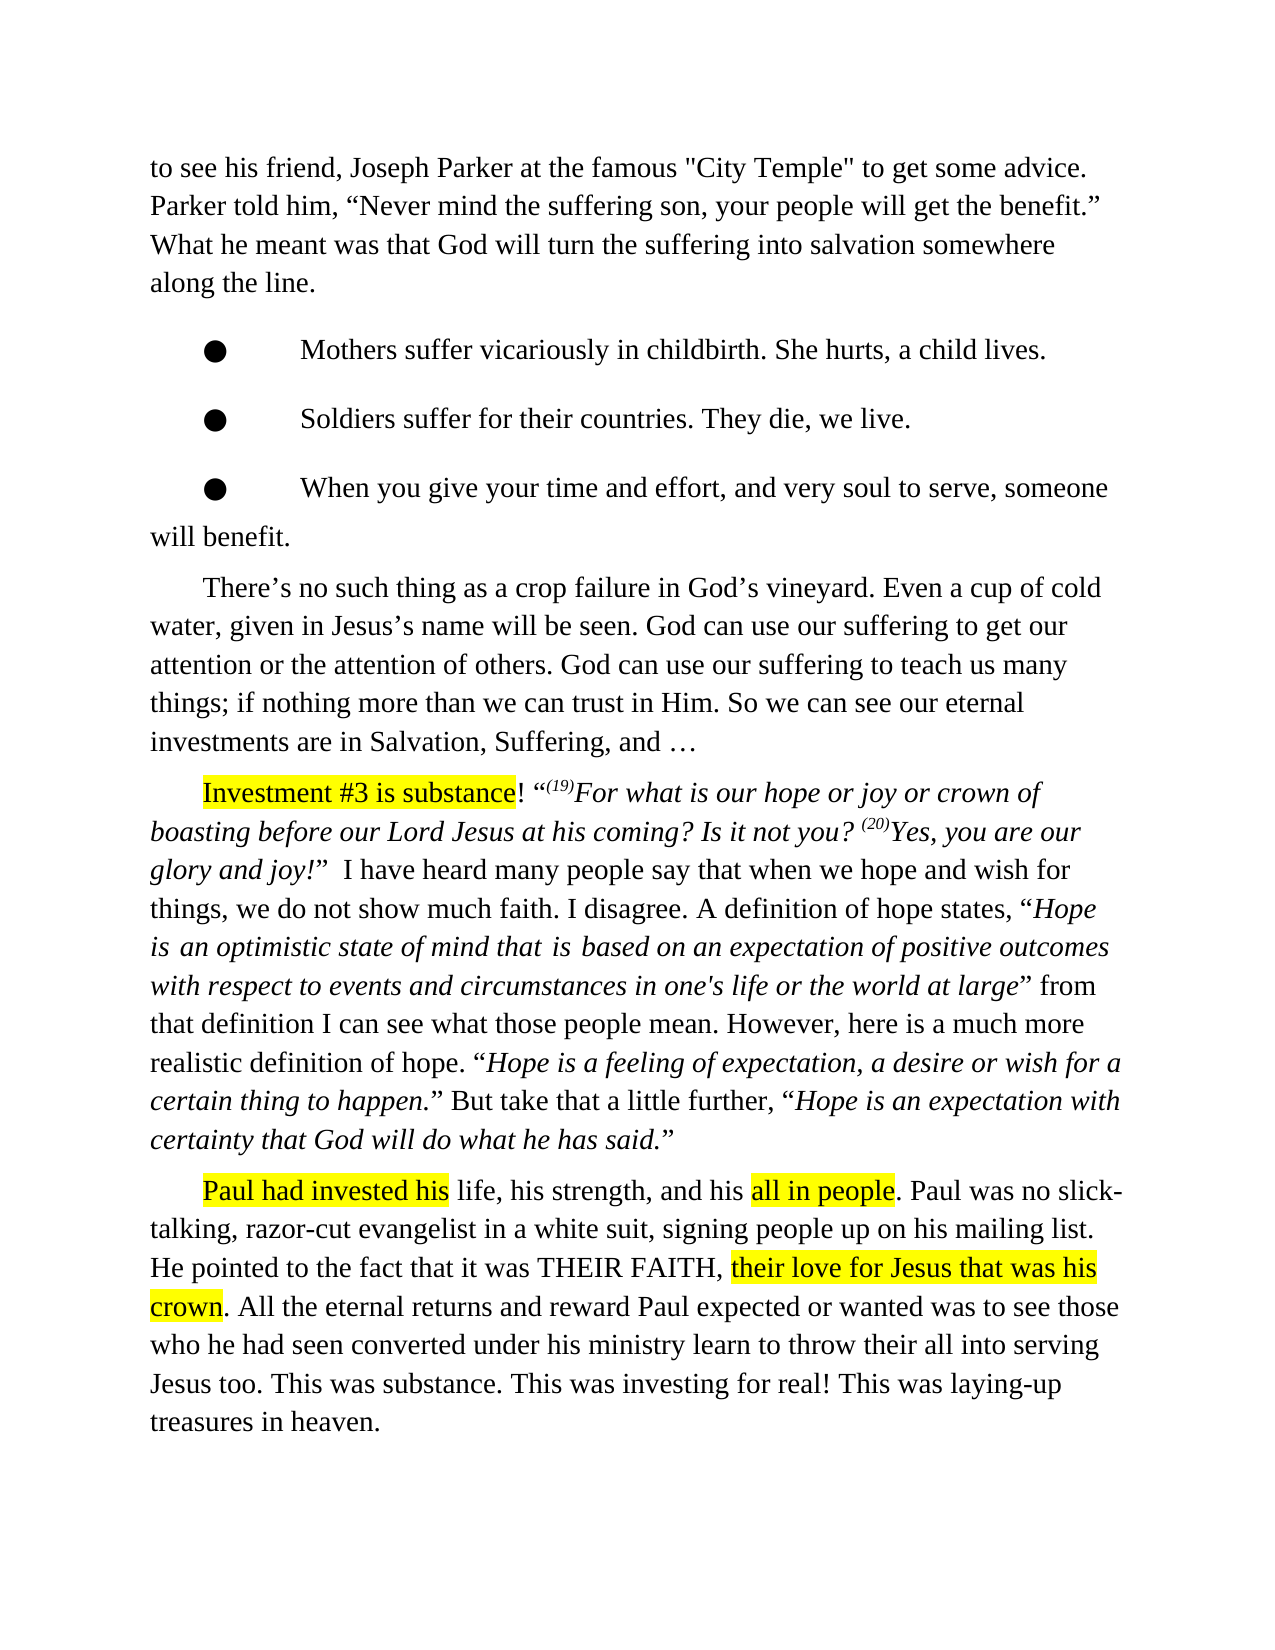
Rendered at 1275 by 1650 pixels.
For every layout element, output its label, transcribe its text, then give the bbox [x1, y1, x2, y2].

text Paul had invested his life, his strength, and his all in people. Paul was no slick-talking, razor-cut evangelist in a white suit, signing people up on his mailing list. He pointed to the fact that it was THEIR FAITH, their love for Jesus that was his crown. All the eternal returns and reward Paul expected or wanted was to see those who he had seen converted under his ministry learn to throw their all into serving Jesus too. This was substance. This was investing for real! This was laying-up treasures in heaven. [150, 1173, 1125, 1438]
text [150, 150, 1125, 299]
list Mothers suffer vicariously in childbirth. She hurts, a child lives. [150, 317, 1125, 376]
list Soldiers suffer for their countries. They die, we live. [150, 385, 1125, 445]
text Investment #3 is substance! “(19)For what is our hope or joy or crown of boasting before our Lord Jesus at his coming? Is it not you? (20)Yes, you are our glory and joy!” I have heard many people say that when we hope and wish for things, we do not show much faith. I disagree. A definition of hope states, “Hope is an optimistic state of mind that is based on an expectation of positive outcomes with respect to events and circumstances in one's life or the world at large” from that definition I can see what those people mean. However, here is a much more realistic definition of hope. “Hope is a feeling of expectation, a desire or wish for a certain thing to happen.” But take that a little further, “Hope is an expectation with certainty that God will do what he has said.” [150, 775, 1125, 1156]
text There’s no such thing as a crop failure in God’s vineyard. Even a cup of cold water, given in Jesus’s name will be seen. God can use our suffering to get our attention or the attention of others. God can use our suffering to teach us many things; if nothing more than we can trust in Him. So we can see our eternal investments are in Salvation, Suffering, and … [150, 570, 1125, 758]
list When you give your time and effort, and very soul to serve, someone will benefit. [150, 454, 1125, 552]
